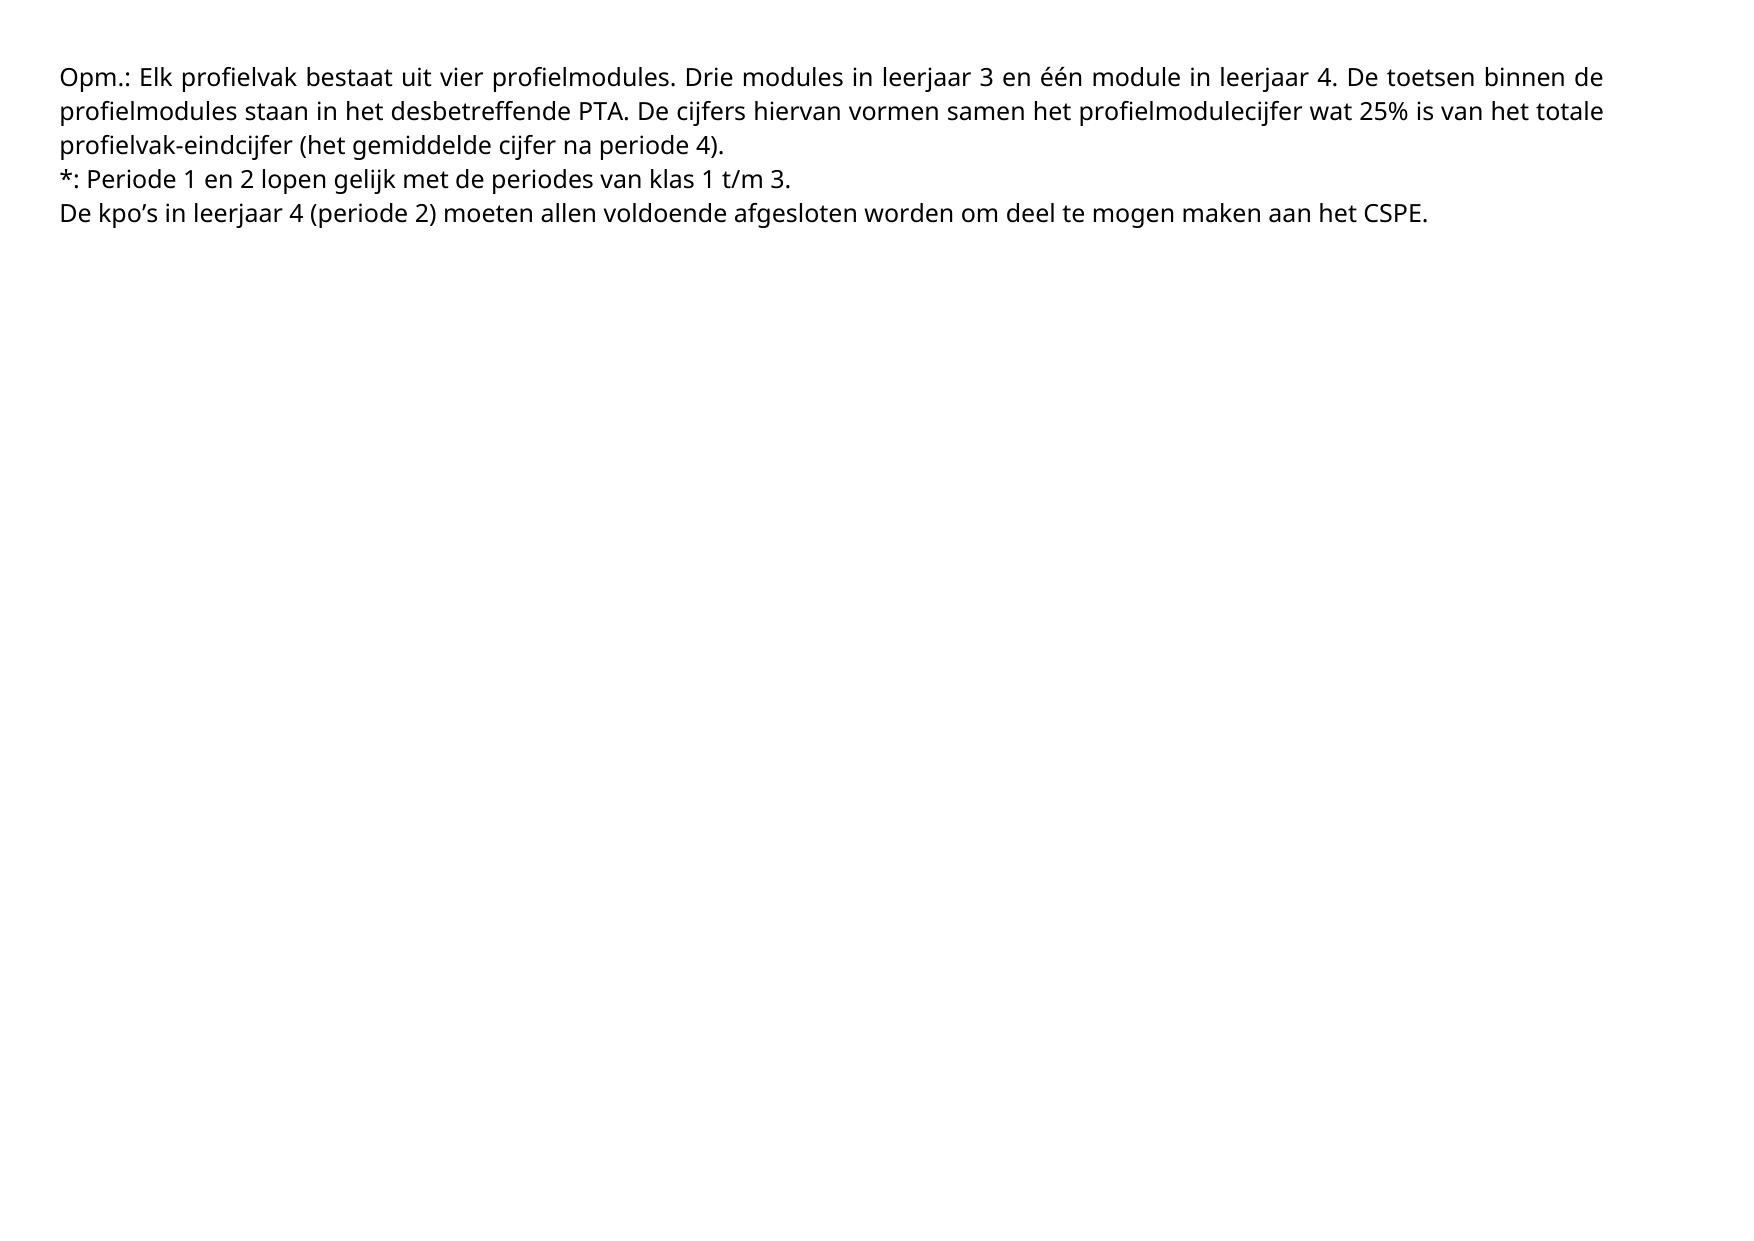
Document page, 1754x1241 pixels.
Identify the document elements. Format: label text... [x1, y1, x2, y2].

text *: Periode 1 en 2 lopen gelijk met de periodes van klas 1 t/m 3. [59, 161, 1606, 195]
text De kpo’s in leerjaar 4 (periode 2) moeten allen voldoende afgesloten worden om deel te mogen maken aan het CSPE. [59, 195, 1606, 229]
text Opm.: Elk profielvak bestaat uit vier profielmodules. Drie modules in leerjaar 3 en één module in leerjaar 4. De toetsen binnen de profielmodules staan in het desbetreffende PTA. De cijfers hiervan vormen samen het profielmodulecijfer wat 25% is van het totale profielvak-eindcijfer (het gemiddelde cijfer na periode 4). [59, 59, 1606, 161]
